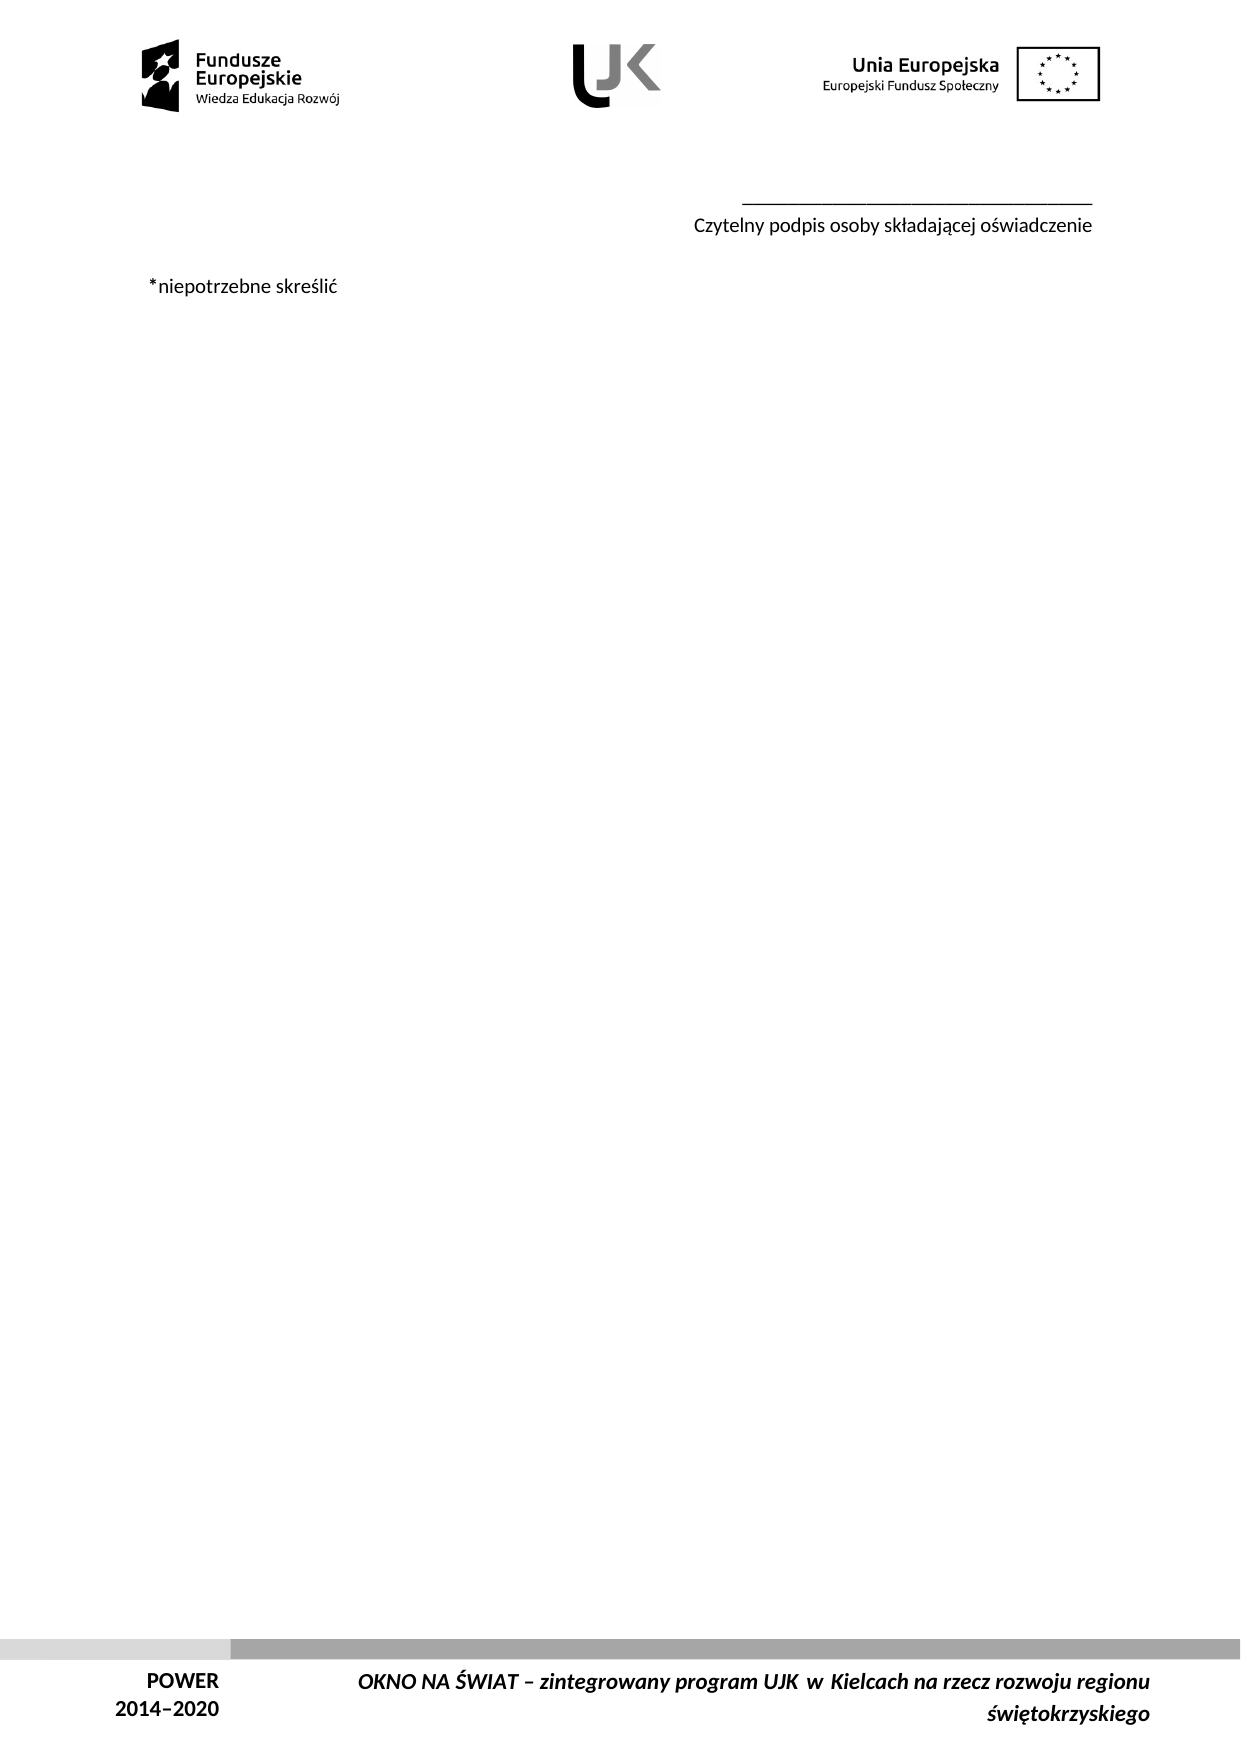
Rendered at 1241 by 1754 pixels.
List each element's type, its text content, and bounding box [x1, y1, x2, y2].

picture [573, 44, 661, 108]
picture [805, 28, 1118, 119]
picture [123, 21, 357, 130]
text *niepotrzebne skreślić [148, 273, 1093, 299]
text Czytelny podpis osoby składającej oświadczenie [148, 212, 1093, 237]
text _______________________________ [148, 180, 1093, 208]
